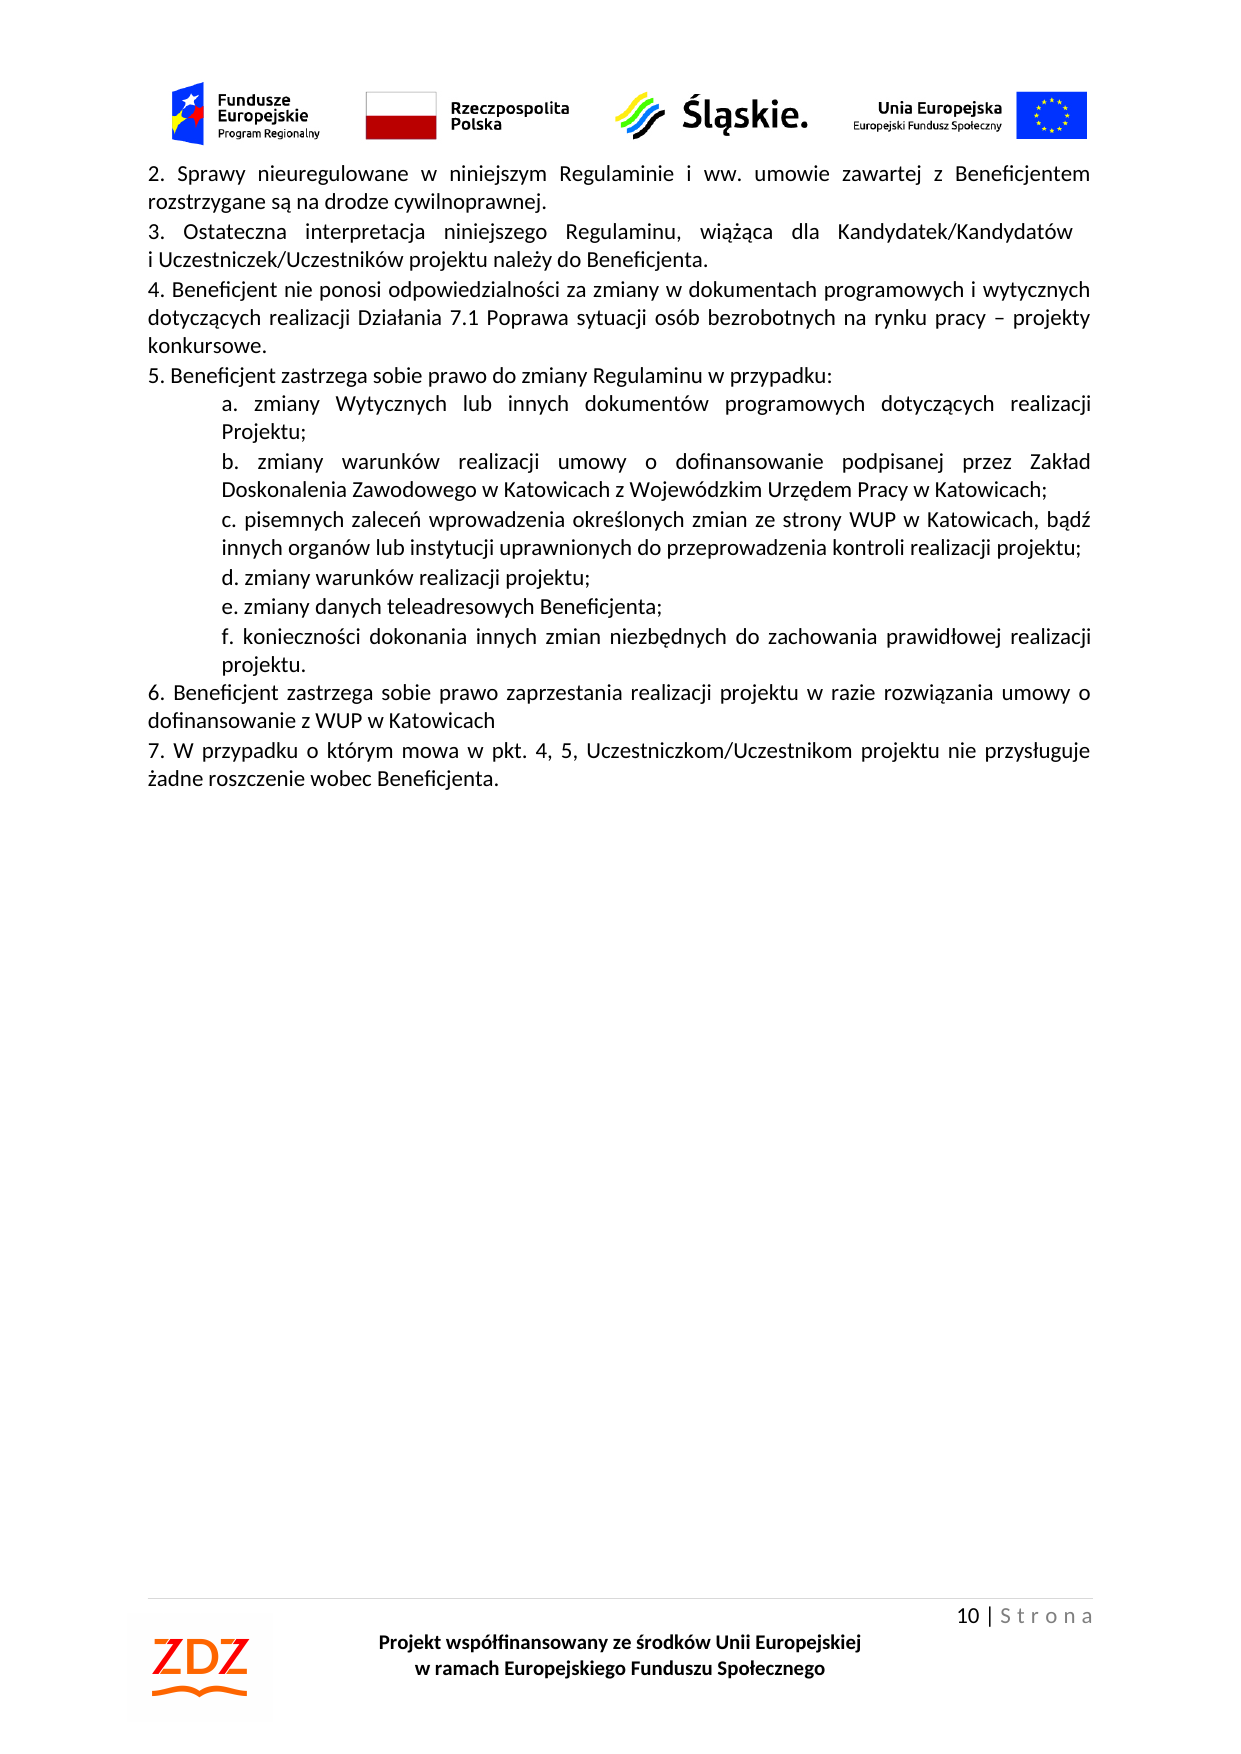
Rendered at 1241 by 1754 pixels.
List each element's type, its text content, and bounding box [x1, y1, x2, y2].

text 7. W przypadku o którym mowa w pkt. 4, 5, Uczestniczkom/Uczestnikom projektu nie przysługuje żadne roszczenie wobec Beneficjenta. [148, 736, 1093, 792]
text b. zmiany warunków realizacji umowy o dofinansowanie podpisanej przez Zakład Doskonalenia Zawodowego w Katowicach z Wojewódzkim Urzędem Pracy w Katowicach; [221, 447, 1093, 503]
text 6. Beneficjent zastrzega sobie prawo zaprzestania realizacji projektu w razie rozwiązania umowy o dofinansowanie z WUP w Katowicach [148, 678, 1093, 734]
text e. zmiany danych teleadresowych Beneficjenta; [148, 592, 1093, 621]
text d. zmiany warunków realizacji projektu; [148, 563, 1093, 591]
text 2. Sprawy nieuregulowane w niniejszym Regulaminie i ww. umowie zawartej z Beneficjentem rozstrzygane są na drodze cywilnoprawnej. [148, 148, 1093, 215]
picture [156, 67, 1102, 160]
text a. zmiany Wytycznych lub innych dokumentów programowych dotyczących realizacji Projektu; [221, 389, 1093, 445]
text 3. Ostateczna interpretacja niniejszego Regulaminu, wiążąca dla Kandydatek/Kandydatów i Uczestniczek/Uczestników projektu należy do Beneficjenta. [148, 217, 1093, 273]
text 4. Beneficjent nie ponosi odpowiedzialności za zmiany w dokumentach programowych i wytycznych dotyczących realizacji Działania 7.1 Poprawa sytuacji osób bezrobotnych na rynku pracy – projekty konkursowe. [148, 275, 1093, 359]
text c. pisemnych zaleceń wprowadzenia określonych zmian ze strony WUP w Katowicach, bądź innych organów lub instytucji uprawnionych do przeprowadzenia kontroli realizacji projektu; [221, 505, 1093, 561]
picture [126, 1613, 273, 1722]
text 5. Beneficjent zastrzega sobie prawo do zmiany Regulaminu w przypadku: [148, 361, 1093, 389]
text f. konieczności dokonania innych zmian niezbędnych do zachowania prawidłowej realizacji projektu. [221, 622, 1093, 678]
